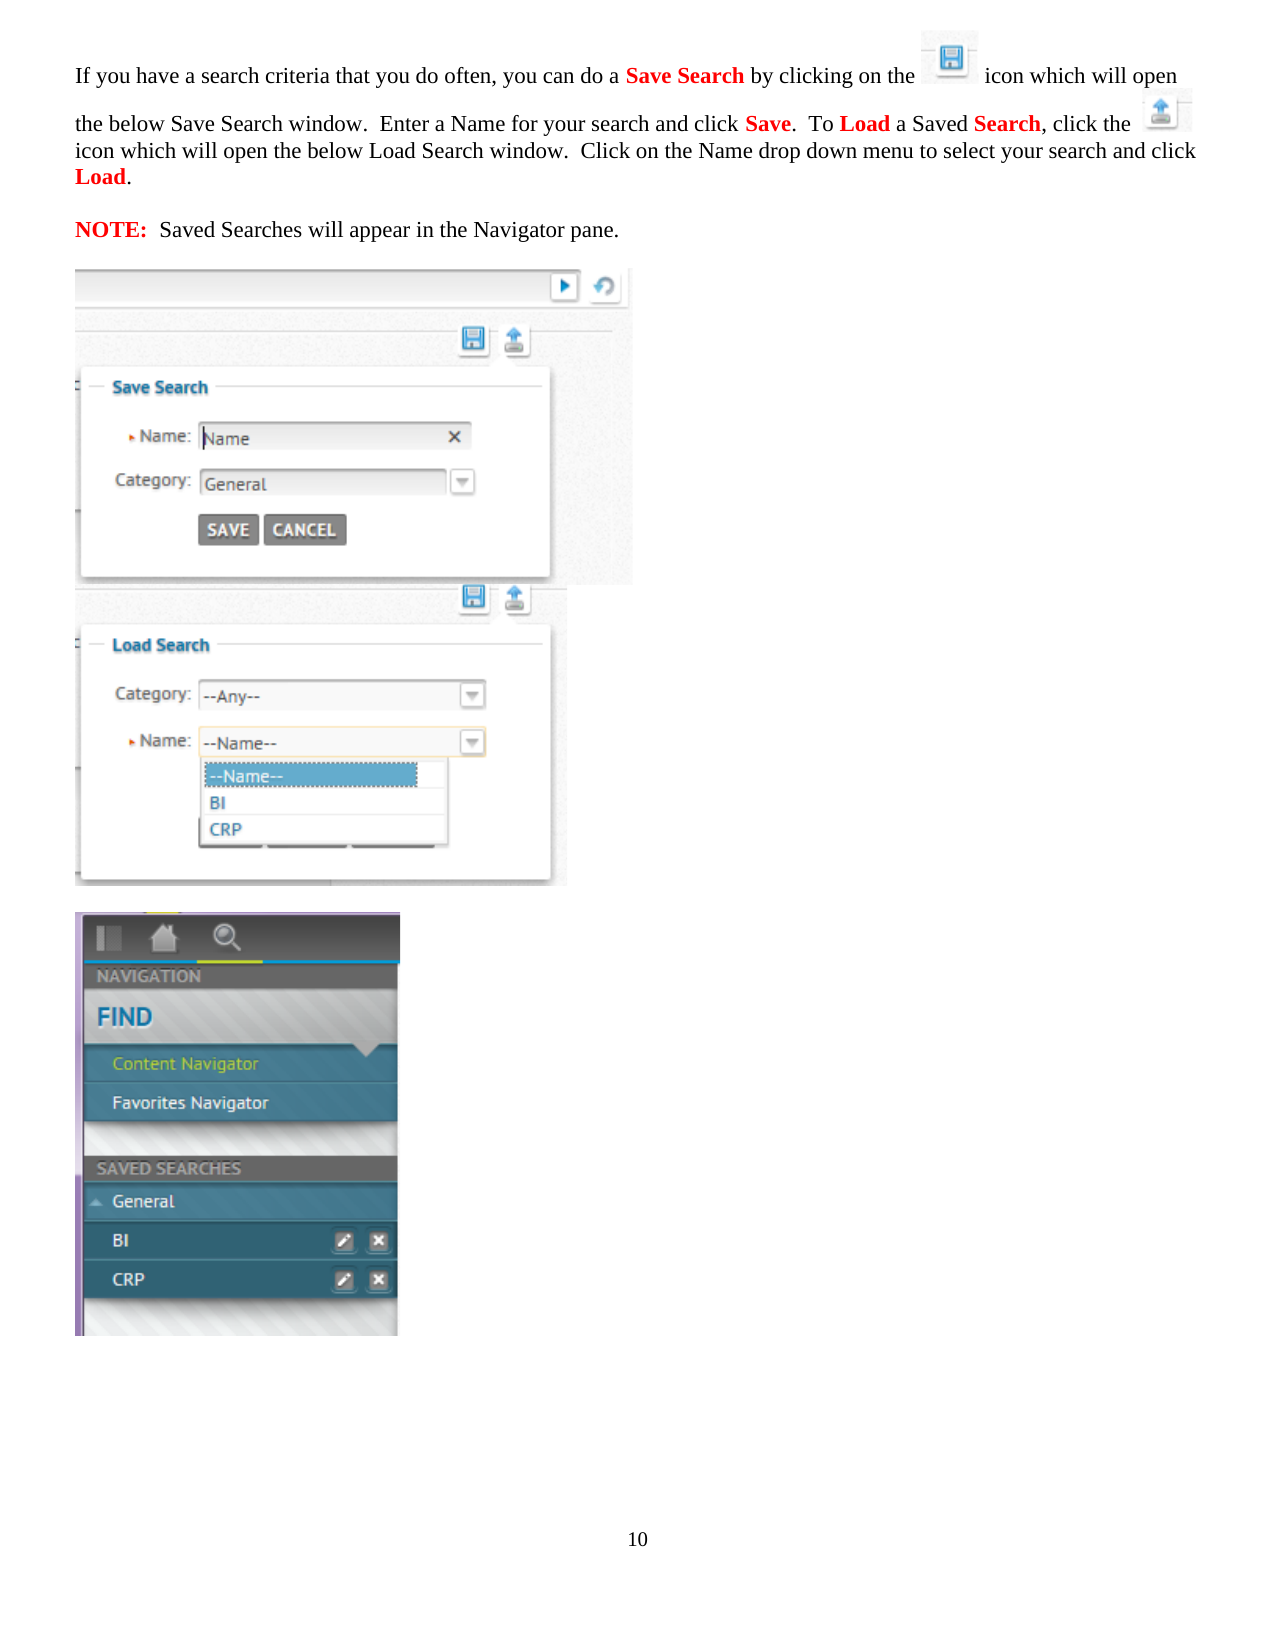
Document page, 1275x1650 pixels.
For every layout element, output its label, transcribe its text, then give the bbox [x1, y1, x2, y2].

picture [75, 268, 633, 886]
text If you have a search criteria that you do often, you can do a Save Search by clicking on the icon which will open the below Save Search window. Enter a Name for your search and click Save. To Load a Saved Search, click the icon which will open the below Load Search window. Click on the Name drop down menu to select your search and click Load. [75, 30, 1200, 189]
picture [1142, 88, 1193, 132]
picture [921, 30, 979, 84]
picture [75, 912, 400, 1336]
text NOTE: Saved Searches will appear in the Navigator pane. [75, 216, 1200, 242]
